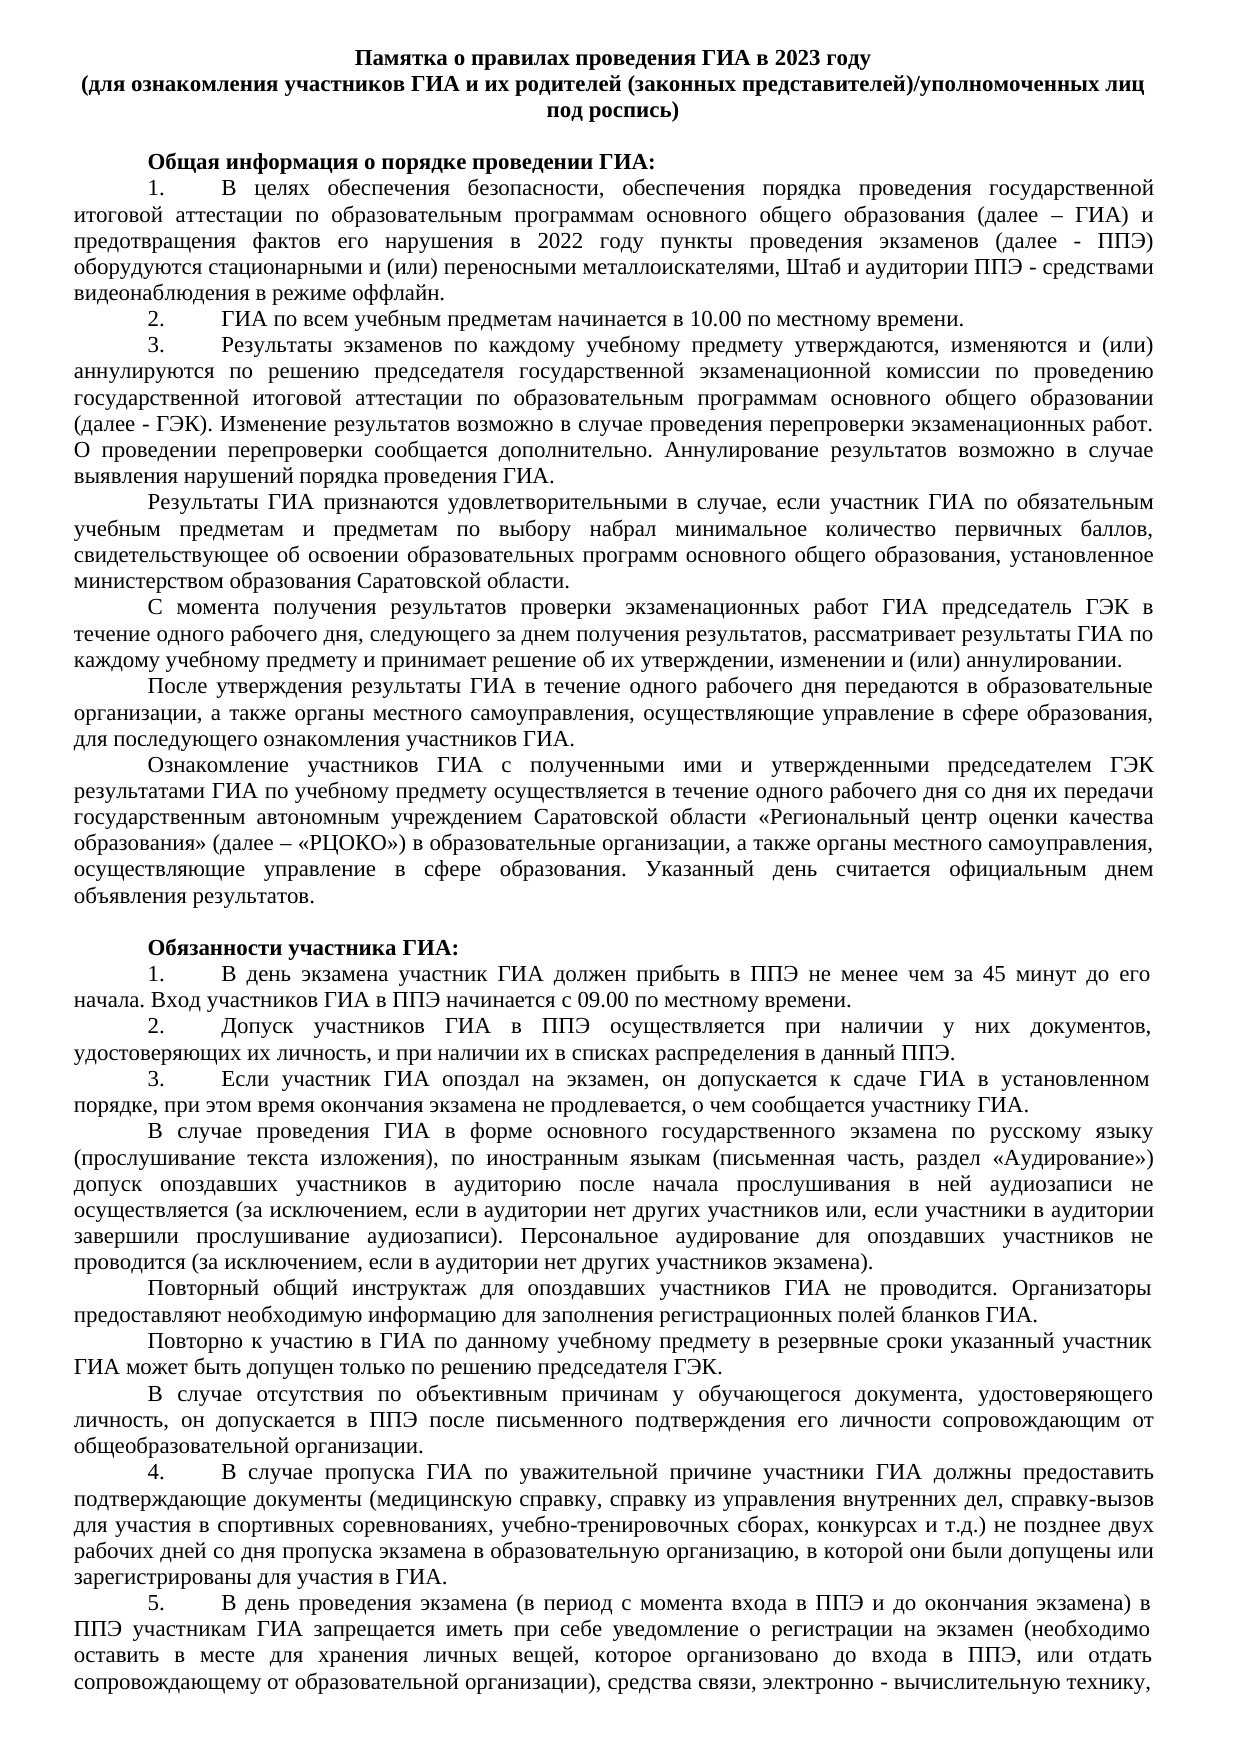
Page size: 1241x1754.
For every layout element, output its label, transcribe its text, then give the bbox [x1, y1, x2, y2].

text С момента получения результатов проверки экзаменационных работ ГИА председатель ГЭК в течение одного рабочего дня, следующего за днем получения результатов, рассматривает результаты ГИА по каждому учебному предмету и принимает решение об их утверждении, изменении и (или) аннулировании. [74, 594, 1153, 672]
text 3. Если участник ГИА опоздал на экзамен, он допускается к сдаче ГИА в установленном порядке, при этом время окончания экзамена не продлевается, о чем сообщается участнику ГИА. [74, 1065, 1157, 1118]
text В случае проведения ГИА в форме основного государственного экзамена по русскому языку (прослушивание текста изложения), по иностранным языкам (письменная часть, раздел «Аудирование») допуск опоздавших участников в аудиторию после начала прослушивания в ней аудиозаписи не осуществляется (за исключением, если в аудитории нет других участников или, если участники в аудитории завершили прослушивание аудиозаписи). Персональное аудирование для опоздавших участников не проводится (за исключением, если в аудитории нет других участников экзамена). [74, 1118, 1154, 1275]
text В случае отсутствия по объективным причинам у обучающегося документа, удостоверяющего личность, он допускается в ППЭ после письменного подтверждения его личности сопровождающим от общеобразовательной организации. [74, 1380, 1153, 1459]
text 1. В день экзамена участник ГИА должен прибыть в ППЭ не менее чем за 45 минут до его начала. Вход участников ГИА в ППЭ начинается с 09.00 по местному времени. [74, 961, 1157, 1013]
text 1. В целях обеспечения безопасности, обеспечения порядка проведения государственной итоговой аттестации по образовательным программам основного общего образования (далее – ГИА) и предотвращения фактов его нарушения в 2022 году пункты проведения экзаменов (далее - ППЭ) оборудуются стационарными и (или) переносными металлоискателями, Штаб и аудитории ППЭ - средствами видеонаблюдения в режиме оффлайн. [74, 175, 1154, 305]
text 3. Результаты экзаменов по каждому учебному предмету утверждаются, изменяются и (или) аннулируются по решению председателя государственной экзаменационной комиссии по проведению государственной итоговой аттестации по образовательным программам основного общего образовании (далее - ГЭК). Изменение результатов возможно в случае проведения перепроверки экзаменационных работ. О проведении перепроверки сообщается дополнительно. Аннулирование результатов возможно в случае выявления нарушений порядка проведения ГИА. [74, 332, 1153, 488]
text Обязанности участника ГИА: [147, 935, 1154, 961]
text 2. ГИА по всем учебным предметам начинается в 10.00 по местному времени. [147, 306, 1154, 332]
text Ознакомление участников ГИА с полученными ими и утвержденными председателем ГЭК результатами ГИА по учебному предмету осуществляется в течение одного рабочего дня со дня их передачи государственным автономным учреждением Саратовской области «Региональный центр оценки качества образования» (далее – «РЦОКО») в образовательные организации, а также органы местного самоуправления, осуществляющие управление в сфере образования. Указанный день считается официальным днем объявления результатов. [74, 751, 1153, 908]
text Повторный общий инструктаж для опоздавших участников ГИА не проводится. Организаторы предоставляют необходимую информацию для заполнения регистрационных полей бланков ГИА. [74, 1275, 1157, 1327]
text 2. Допуск участников ГИА в ППЭ осуществляется при наличии у них документов, удостоверяющих их личность, и при наличии их в списках распределения в данный ППЭ. [74, 1013, 1157, 1065]
text Результаты ГИА признаются удовлетворительными в случае, если участник ГИА по обязательным учебным предметам и предметам по выбору набрал минимальное количество первичных баллов, свидетельствующее об освоении образовательных программ основного общего образования, установленное министерством образования Саратовской области. [74, 488, 1154, 594]
text Памятка о правилах проведения ГИА в 2023 году [354, 44, 1154, 70]
text 4. В случае пропуска ГИА по уважительной причине участники ГИА должны предоставить подтверждающие документы (медицинскую справку, справку из управления внутренних дел, справку-вызов для участия в спортивных соревнованиях, учебно-тренировочных сборах, конкурсах и т.д.) не позднее двух рабочих дней со дня пропуска экзамена в образовательную организацию, в которой они были допущены или зарегистрированы для участия в ГИА. [74, 1459, 1154, 1589]
text Повторно к участию в ГИА по данному учебному предмету в резервные сроки указанный участник ГИА может быть допущен только по решению председателя ГЭК. [74, 1327, 1157, 1380]
text После утверждения результаты ГИА в течение одного рабочего дня передаются в образовательные организации, а также органы местного самоуправления, осуществляющие управление в сфере образования, для последующего ознакомления участников ГИА. [74, 672, 1153, 751]
text 5. В день проведения экзамена (в период с момента входа в ППЭ и до окончания экзамена) в ППЭ участникам ГИА запрещается иметь при себе уведомление о регистрации на экзамен (необходимо оставить в месте для хранения личных вещей, которое организовано до входа в ППЭ, или отдать сопровождающему от образовательной организации), средства связи, электронно - вычислительную технику, [74, 1589, 1158, 1694]
text (для ознакомления участников ГИА и их родителей (законных представителей)/уполномоченных лиц под роспись) [81, 70, 1150, 122]
text Общая информация о порядке проведении ГИА: [147, 149, 1154, 175]
